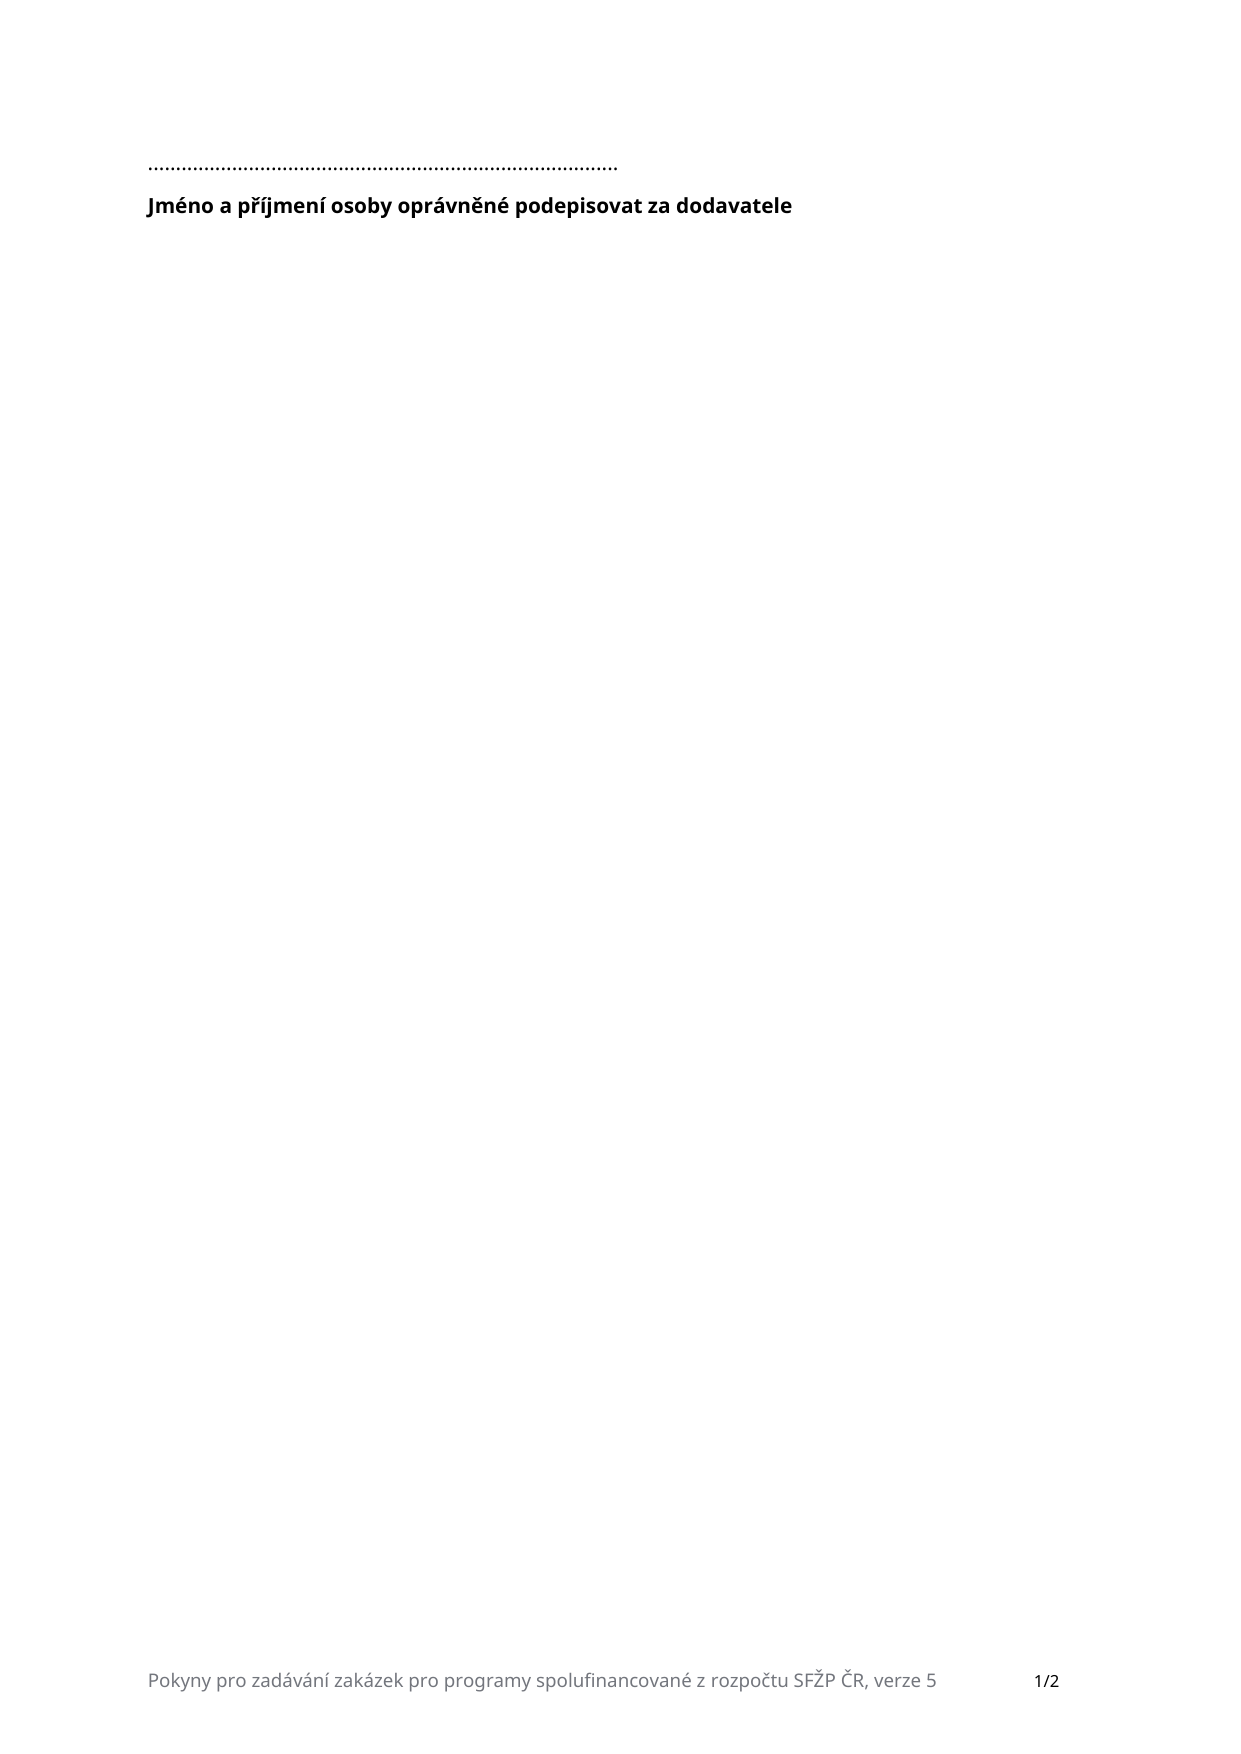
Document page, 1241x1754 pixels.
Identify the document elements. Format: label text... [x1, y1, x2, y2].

text Jméno a příjmení osoby oprávněné podepisovat za dodavatele [148, 191, 1092, 220]
